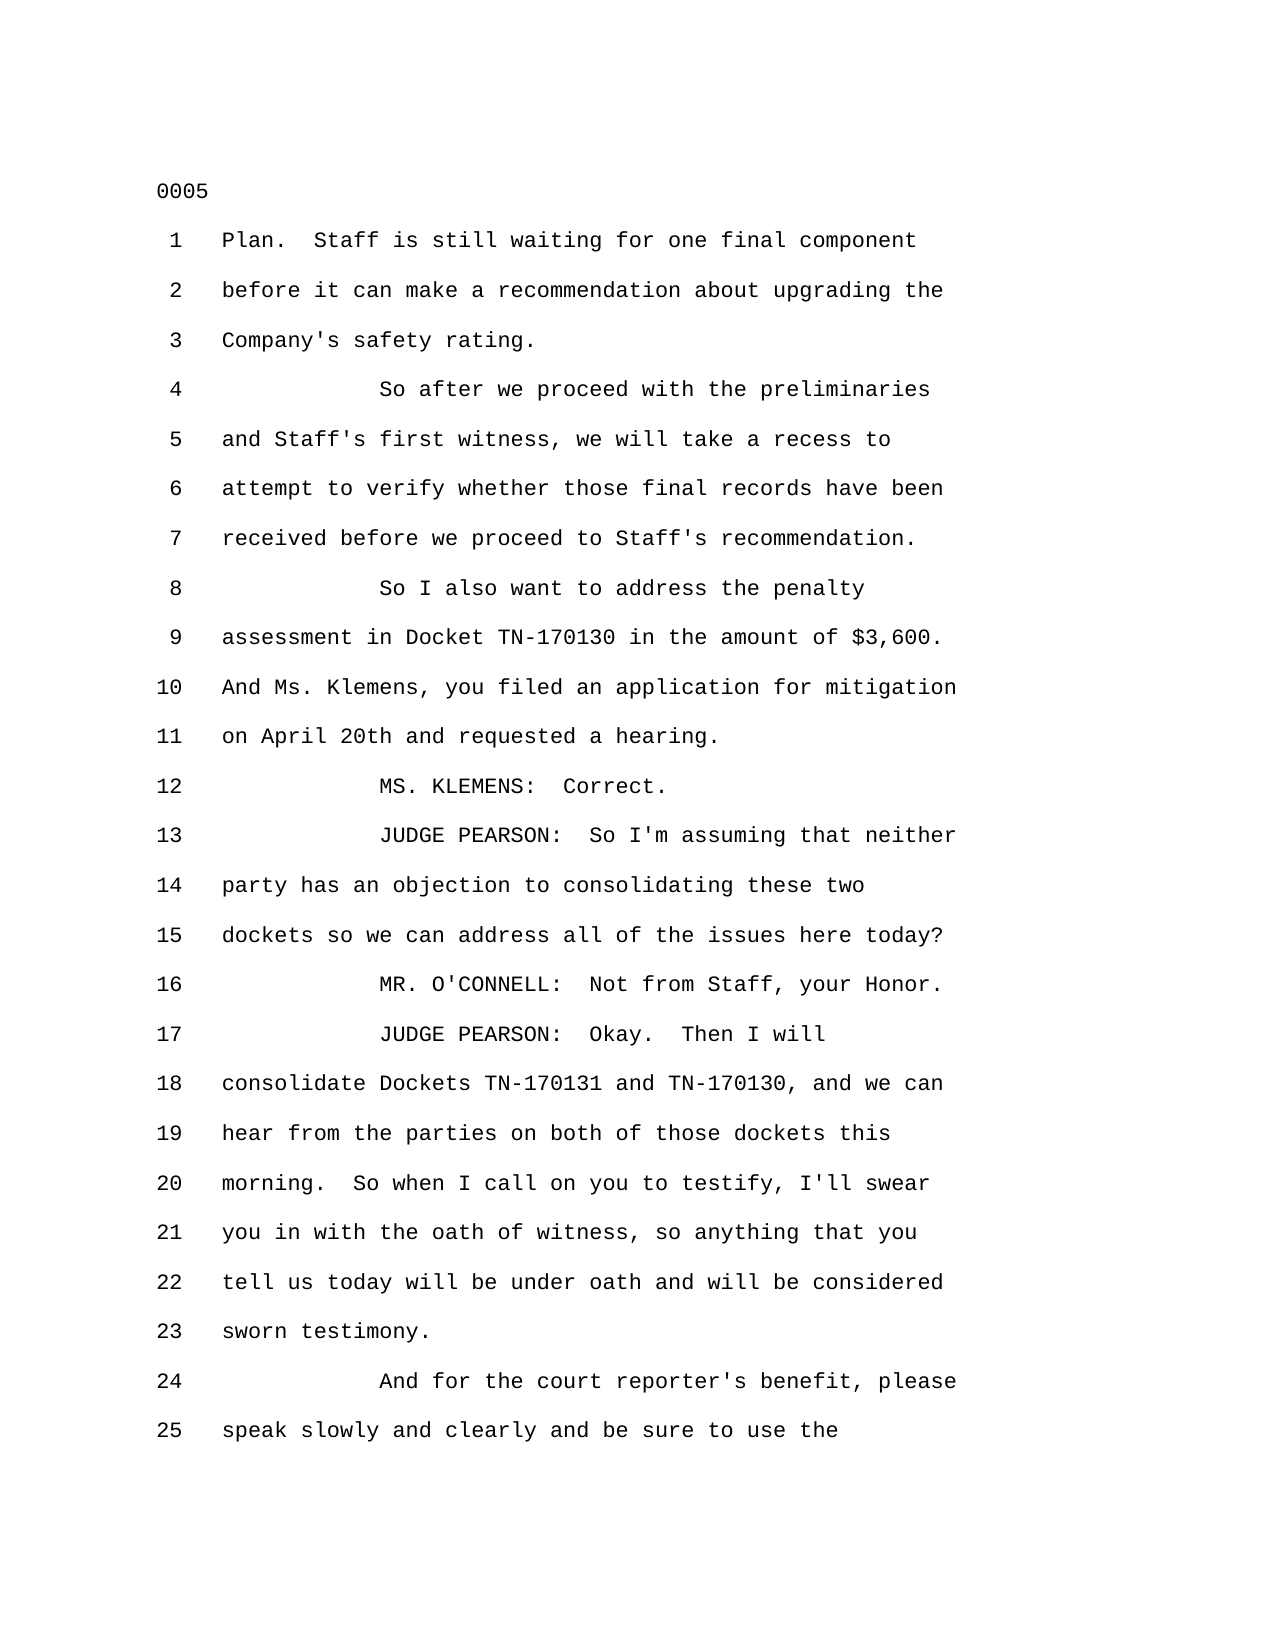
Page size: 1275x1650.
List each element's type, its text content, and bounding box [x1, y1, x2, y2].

text 10 And Ms. Klemens, you filed an application for mitigation [156, 676, 1119, 701]
text 5 and Staff's first witness, we will take a recess to [156, 428, 1119, 453]
text 0005 [156, 180, 1119, 205]
text 20 morning. So when I call on you to testify, I'll swear [156, 1172, 1119, 1196]
text 6 attempt to verify whether those final records have been [156, 477, 1119, 502]
text 18 consolidate Dockets TN-170131 and TN-170130, and we can [156, 1072, 1119, 1097]
text 17 JUDGE PEARSON: Okay. Then I will [156, 1023, 1119, 1048]
text 3 Company's safety rating. [156, 329, 1119, 353]
text 9 assessment in Docket TN-170130 in the amount of $3,600. [156, 626, 1119, 651]
text 7 received before we proceed to Staff's recommendation. [156, 527, 1119, 552]
text 23 sworn testimony. [156, 1320, 1119, 1345]
text 25 speak slowly and clearly and be sure to use the [156, 1419, 1119, 1444]
text 11 on April 20th and requested a hearing. [156, 725, 1119, 750]
text 1 Plan. Staff is still waiting for one final component [156, 229, 1119, 254]
text 22 tell us today will be under oath and will be considered [156, 1271, 1119, 1296]
text 19 hear from the parties on both of those dockets this [156, 1122, 1119, 1147]
text 2 before it can make a recommendation about upgrading the [156, 279, 1119, 304]
text 21 you in with the oath of witness, so anything that you [156, 1221, 1119, 1246]
text 12 MS. KLEMENS: Correct. [156, 775, 1119, 800]
text 24 And for the court reporter's benefit, please [156, 1370, 1119, 1395]
text 14 party has an objection to consolidating these two [156, 874, 1119, 899]
text 13 JUDGE PEARSON: So I'm assuming that neither [156, 824, 1119, 849]
text 16 MR. O'CONNELL: Not from Staff, your Honor. [156, 973, 1119, 998]
text 4 So after we proceed with the preliminaries [156, 378, 1119, 403]
text 8 So I also want to address the penalty [156, 577, 1119, 601]
text 15 dockets so we can address all of the issues here today? [156, 924, 1119, 948]
